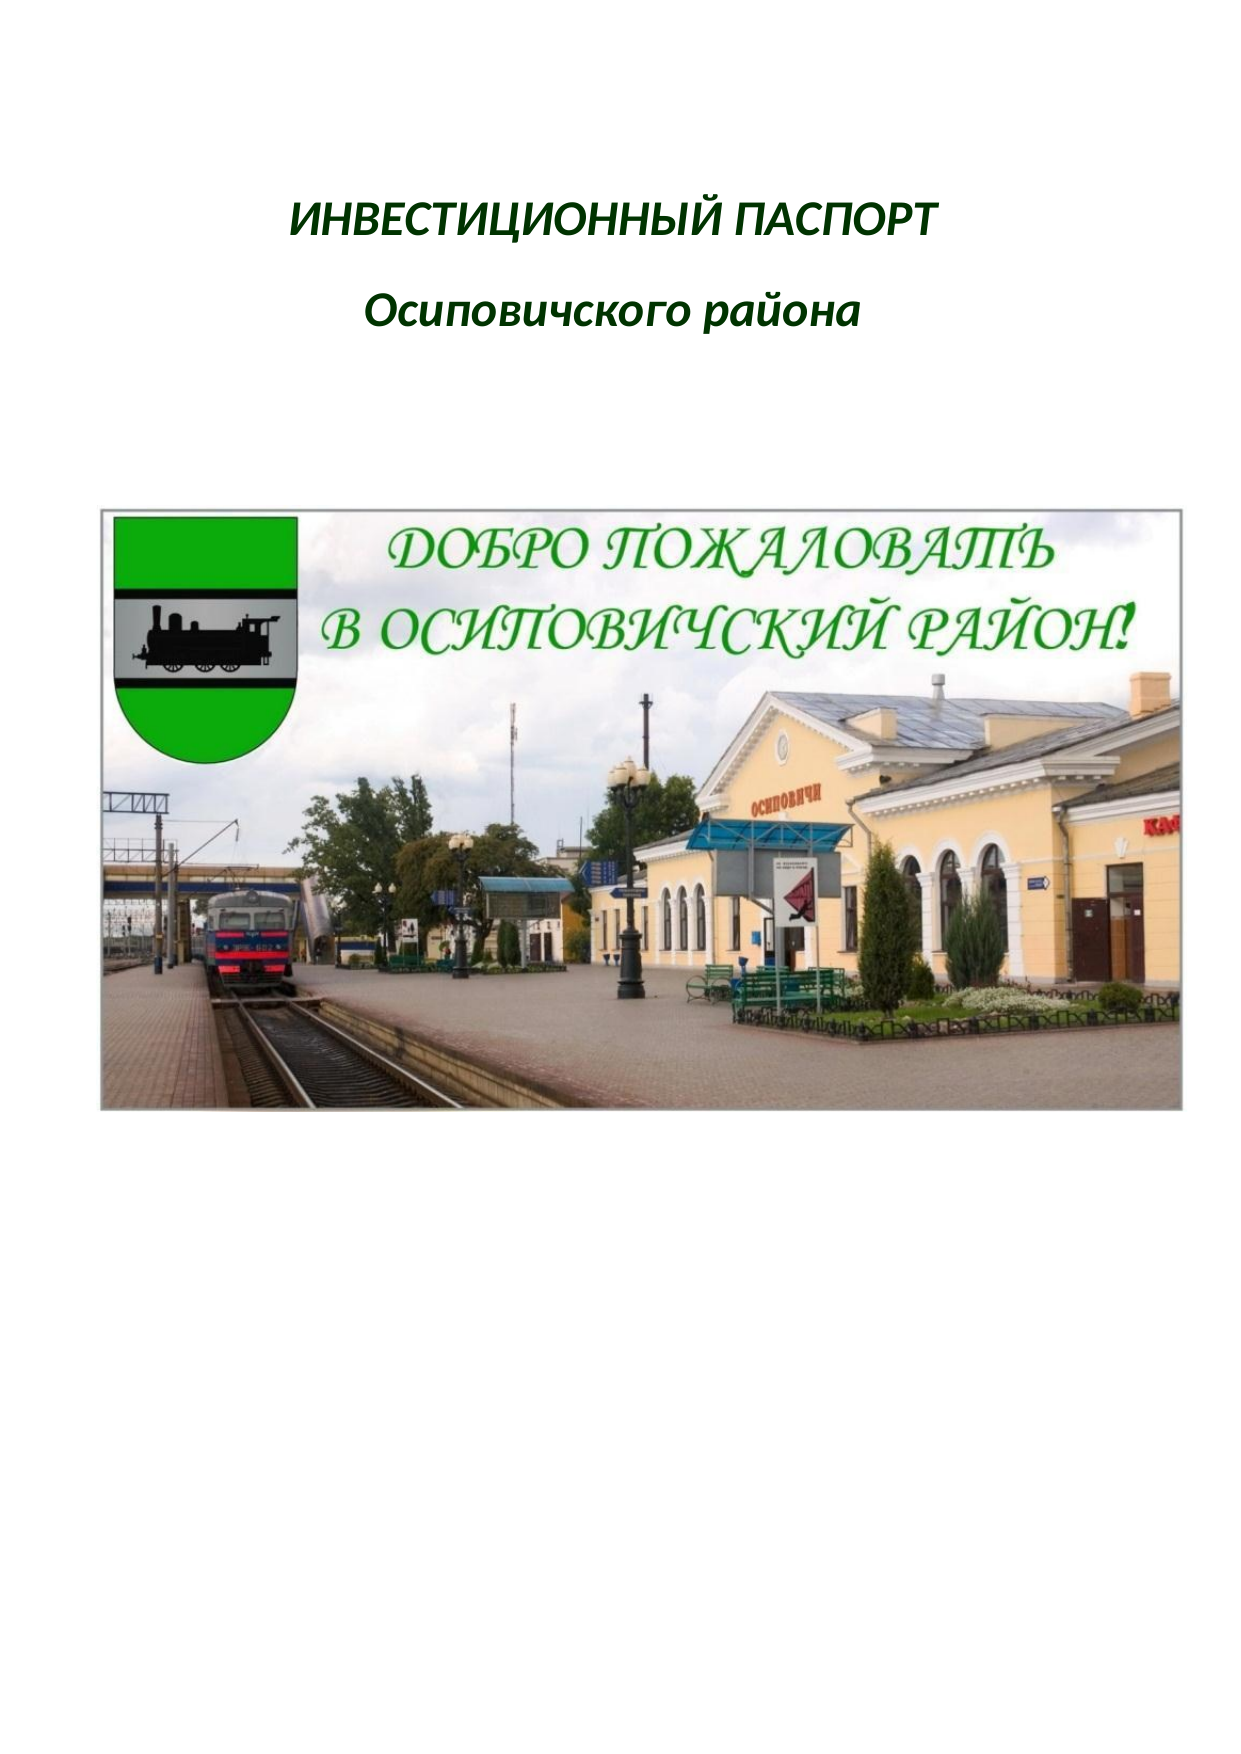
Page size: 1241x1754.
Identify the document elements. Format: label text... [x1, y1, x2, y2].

text Осиповичского района [88, 278, 1137, 339]
text ИНВЕСТИЦИОННЫЙ ПАСПОРТ [88, 187, 1137, 248]
picture [96, 505, 1188, 1112]
